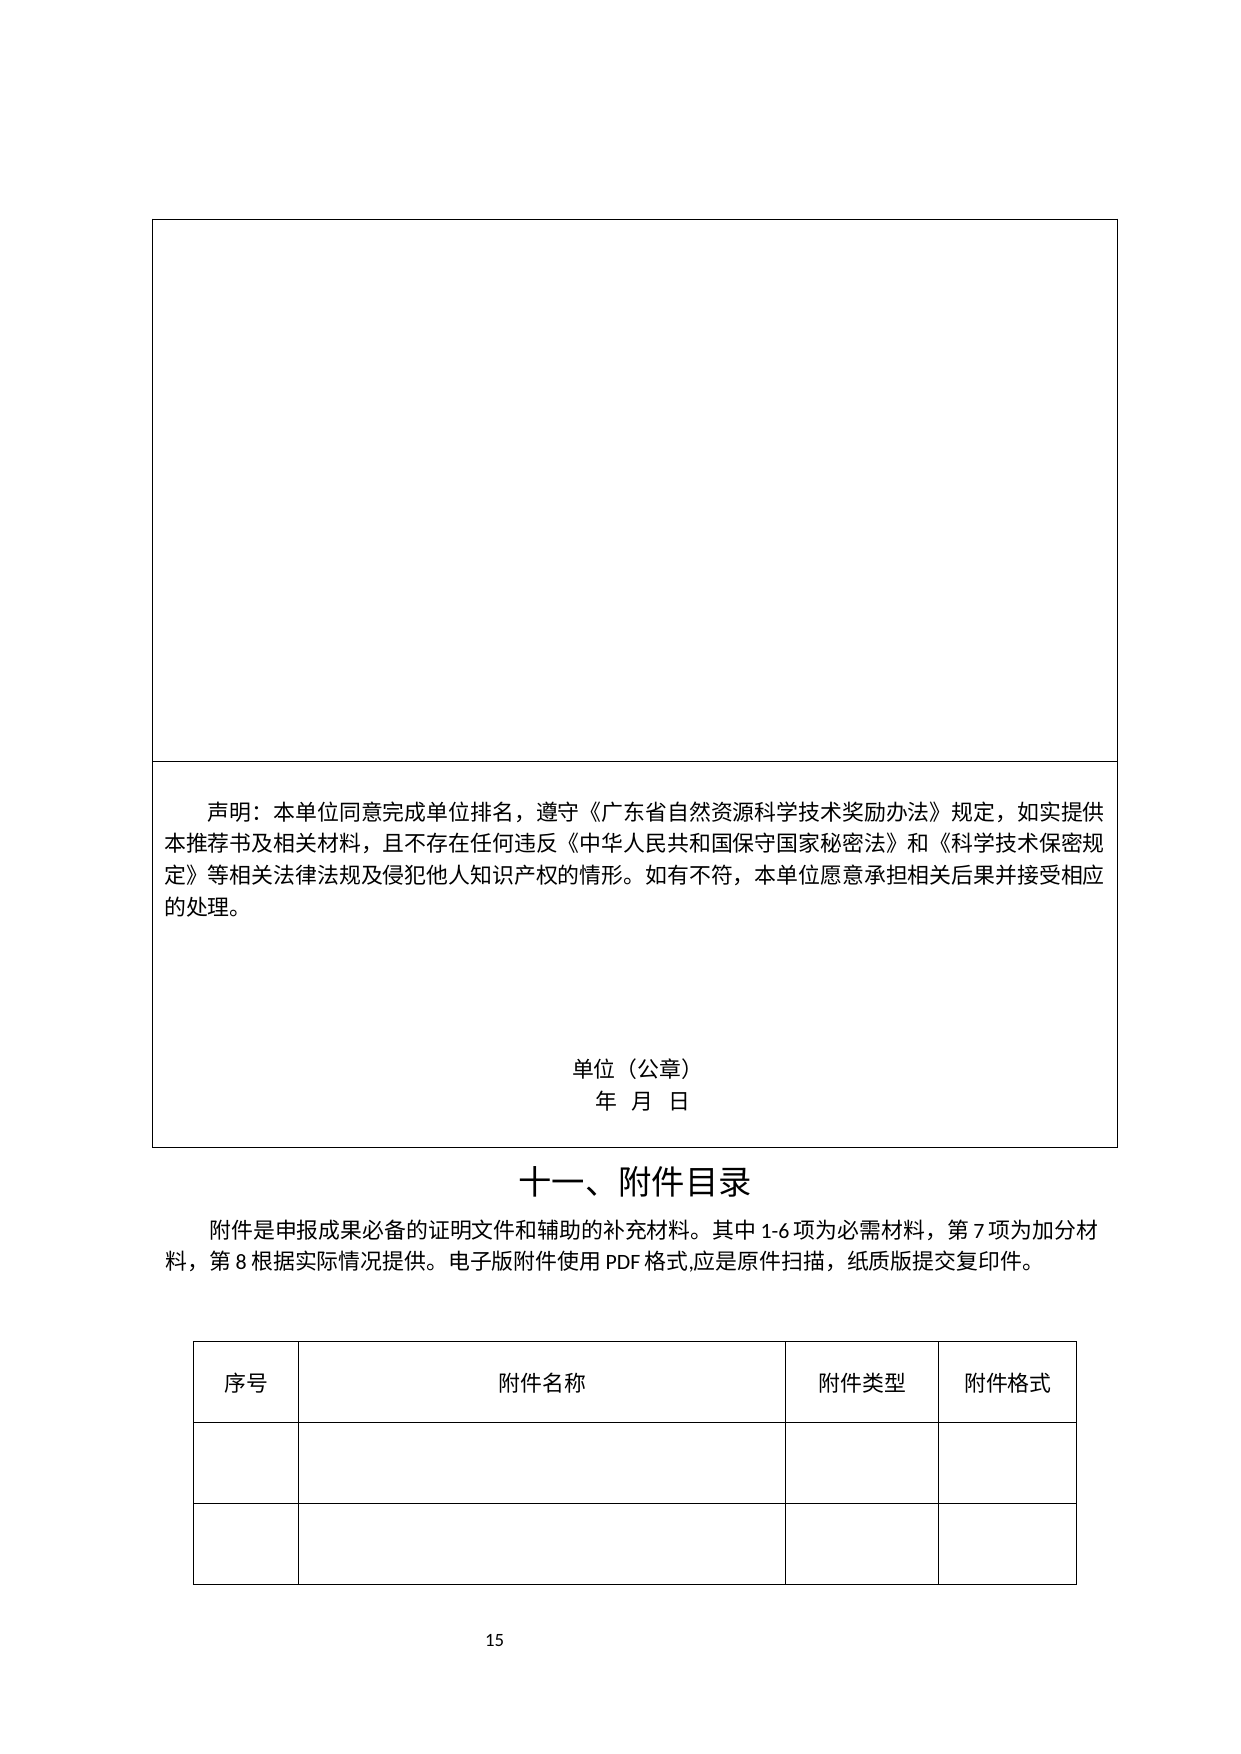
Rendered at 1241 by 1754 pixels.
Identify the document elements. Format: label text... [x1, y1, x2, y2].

table_cell [786, 1504, 938, 1584]
text 附件是申报成果必备的证明文件和辅助的补充材料。其中1-6项为必需材料，第7项为加分材料，第8根据实际情况提供。电子版附件使用PDF格式,应是原件扫描，纸质版提交复印件。 [165, 1213, 1104, 1276]
table_cell [299, 1504, 785, 1584]
text 十一、附件目录 [165, 1148, 1104, 1213]
table_cell [153, 220, 1117, 761]
table_cell [194, 1423, 298, 1503]
table_cell 声明：本单位同意完成单位排名，遵守《广东省自然资源科学技术奖励办法》规定，如实提供本推荐书及相关材料，且不存在任何违反《中华人民共和国保守国家秘密法》和《科学技术保密规定》等相关法律法规及侵犯他人知识产权的情形。如有不符，本单位愿意承担相关后果并接受相应的处理。 单位（公章） 年 月 日 [153, 762, 1117, 1147]
table_header 附件名称 [299, 1342, 785, 1422]
table_header 附件类型 [786, 1342, 938, 1422]
table_header 附件格式 [939, 1342, 1076, 1422]
table_cell [939, 1504, 1076, 1584]
table_cell [939, 1423, 1076, 1503]
table_cell [786, 1423, 938, 1503]
table_header 序号 [194, 1342, 298, 1422]
table_cell [194, 1504, 298, 1584]
table_cell [299, 1423, 785, 1503]
